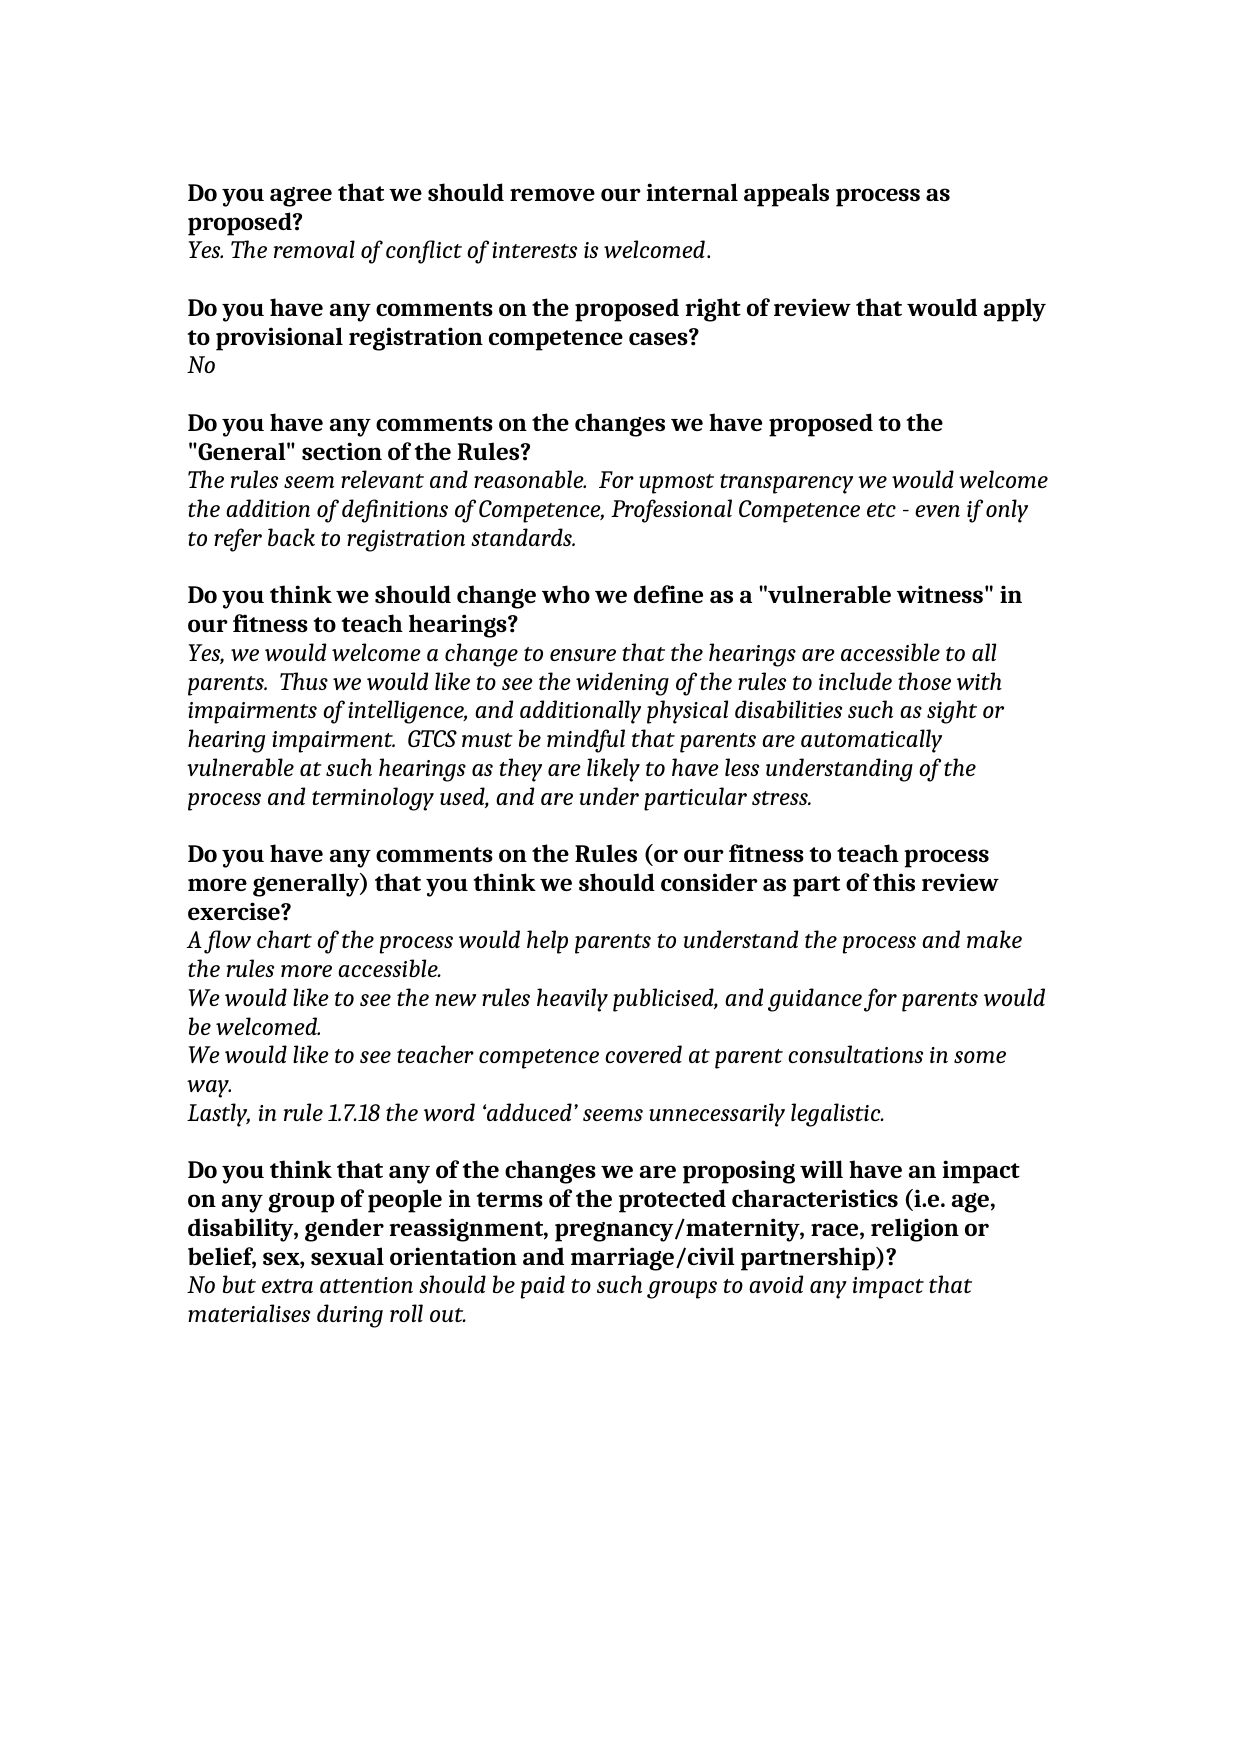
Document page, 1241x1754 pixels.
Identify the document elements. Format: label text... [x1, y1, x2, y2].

text Do you agree that we should remove our internal appeals process as proposed? [187, 179, 1053, 236]
text Yes. The removal of conflict of interests is welcomed. [187, 236, 1053, 265]
text A flow chart of the process would help parents to understand the process and make the rules more accessible. [187, 926, 1053, 984]
text The rules seem relevant and reasonable. For upmost transparency we would welcome the addition of definitions of Competence, Professional Competence etc - even if only to refer back to registration standards. [187, 466, 1053, 552]
text Do you have any comments on the Rules (or our fitness to teach process more generally) that you think we should consider as part of this review exercise? [187, 840, 1053, 926]
text Do you have any comments on the proposed right of review that would apply to provisional registration competence cases? [187, 294, 1053, 351]
text No [187, 351, 1053, 380]
text Do you think we should change who we define as a "vulnerable witness" in our fitness to teach hearings? [187, 581, 1053, 639]
text Lastly, in rule 1.7.18 the word ‘adduced’ seems unnecessarily legalistic. [187, 1099, 1053, 1127]
text No but extra attention should be paid to such groups to avoid any impact that materialises during roll out. [187, 1271, 1053, 1329]
text Yes, we would welcome a change to ensure that the hearings are accessible to all parents. Thus we would like to see the widening of the rules to include those with impairments of intelligence, and additionally physical disabilities such as sight or hearing impairment. GTCS must be mindful that parents are automatically vulnerable at such hearings as they are likely to have less understanding of the process and terminology used, and are under particular stress. [187, 639, 1053, 811]
text Do you have any comments on the changes we have proposed to the "General" section of the Rules? [187, 409, 1053, 466]
text Do you think that any of the changes we are proposing will have an impact on any group of people in terms of the protected characteristics (i.e. age, disability, gender reassignment, pregnancy/maternity, race, religion or belief, sex, sexual orientation and marriage/civil partnership)? [187, 1156, 1053, 1271]
text We would like to see the new rules heavily publicised, and guidance for parents would be welcomed. [187, 984, 1053, 1041]
text We would like to see teacher competence covered at parent consultations in some way. [187, 1041, 1053, 1099]
